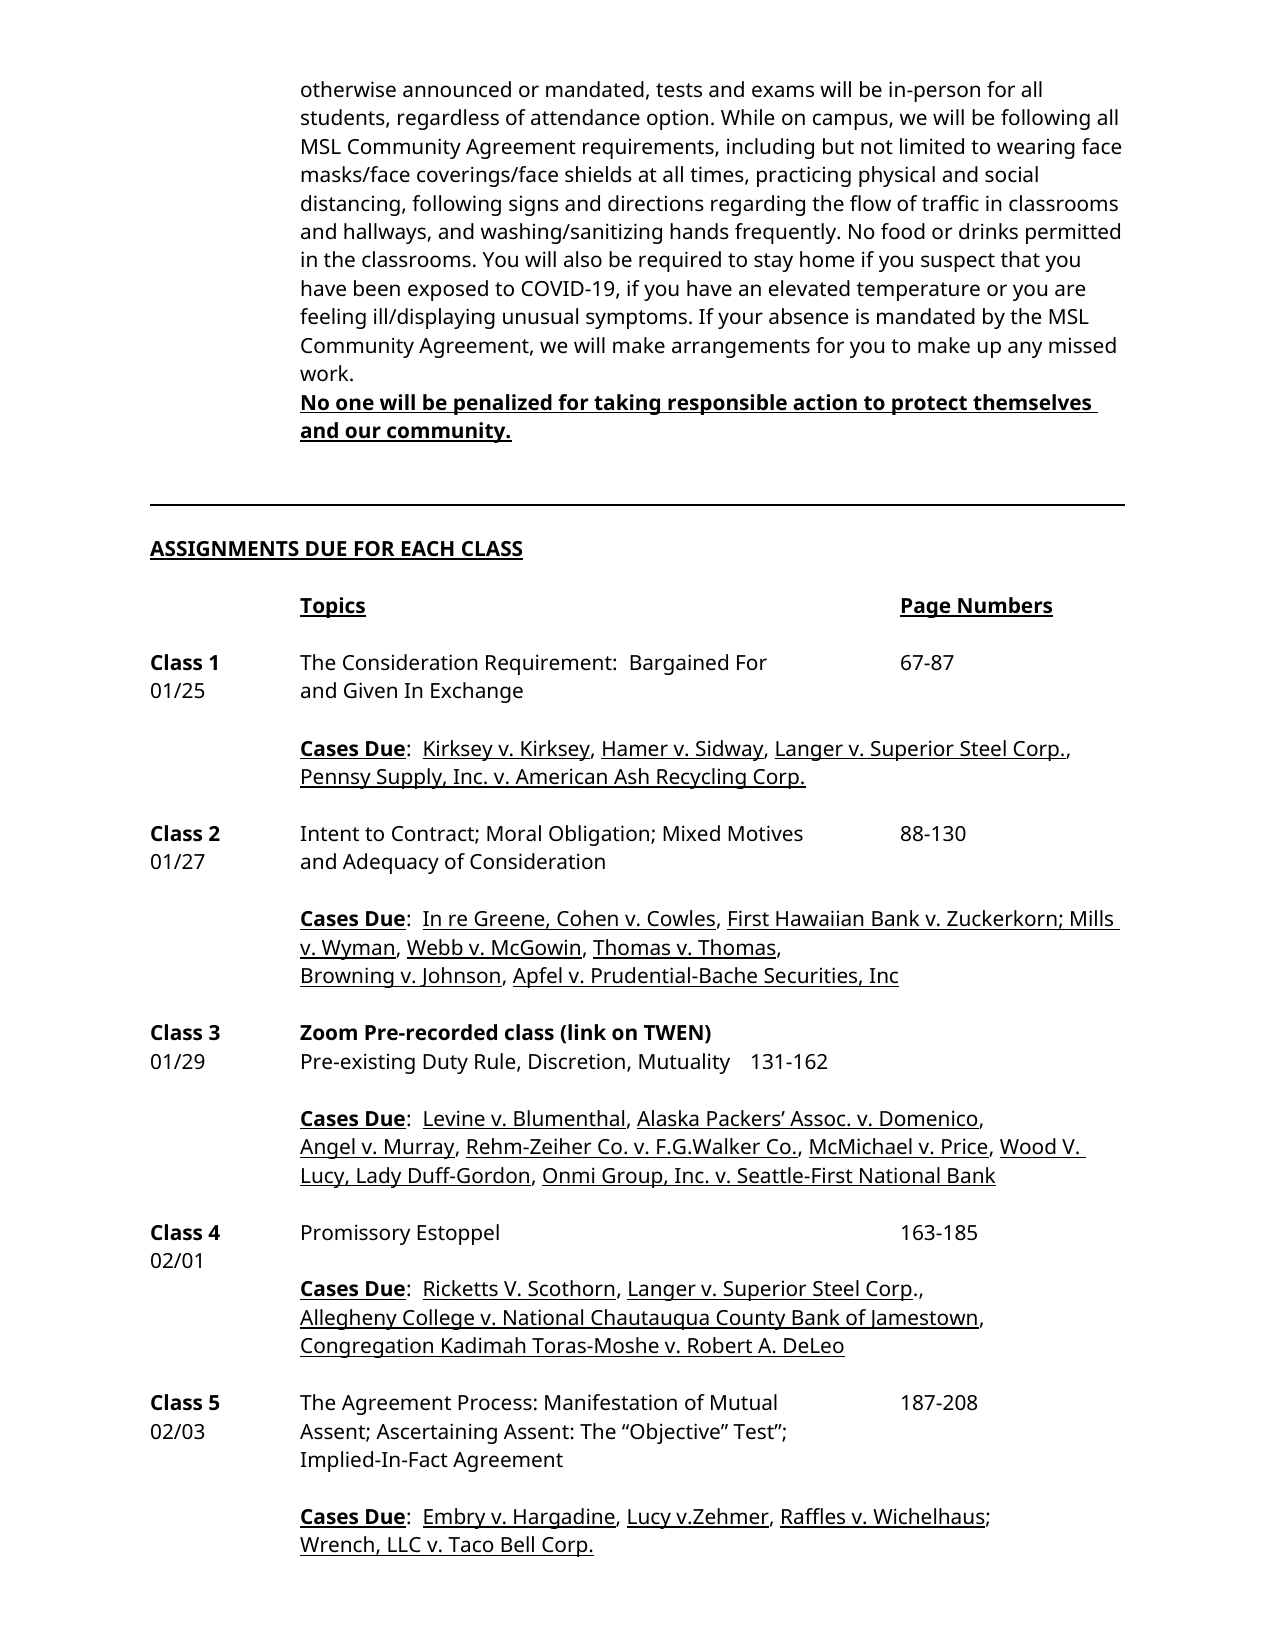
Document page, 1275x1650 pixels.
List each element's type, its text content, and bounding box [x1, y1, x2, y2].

text 01/25 and Given In Exchange [150, 676, 1125, 705]
text Allegheny College v. National Chautauqua County Bank of Jamestown, [300, 1303, 1125, 1331]
text Congregation Kadimah Toras-Moshe v. Robert A. DeLeo [300, 1331, 1125, 1360]
text ASSIGNMENTS DUE FOR EACH CLASS [150, 534, 1125, 563]
text 01/29 Pre-existing Duty Rule, Discretion, Mutuality 131-162 [150, 1047, 1125, 1075]
text Cases Due: Levine v. Blumenthal, Alaska Packers’ Assoc. v. Domenico, [300, 1104, 1125, 1132]
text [300, 75, 1125, 388]
text Class 1 The Consideration Requirement: Bargained For 67-87 [150, 648, 1125, 676]
text No one will be penalized for taking responsible action to protect themselves and our community. [300, 388, 1125, 445]
text Class 4 Promissory Estoppel 163-185 [150, 1218, 1125, 1246]
text 02/03 Assent; Ascertaining Assent: The “Objective” Test”; [150, 1417, 1125, 1445]
text Class 2 Intent to Contract; Moral Obligation; Mixed Motives 88-130 [150, 819, 1125, 847]
text Cases Due: Kirksey v. Kirksey, Hamer v. Sidway, Langer v. Superior Steel Corp., Pennsy Supply, Inc. v. American Ash Recycling Corp. [300, 734, 1125, 791]
text Implied-In-Fact Agreement [300, 1445, 1125, 1474]
text Topics Page Numbers [150, 591, 1125, 619]
text Browning v. Johnson, Apfel v. Prudential-Bache Securities, Inc [300, 961, 1125, 990]
text Wrench, LLC v. Taco Bell Corp. [300, 1531, 1125, 1559]
text Cases Due: Ricketts V. Scothorn, Langer v. Superior Steel Corp., [300, 1274, 1125, 1303]
text Angel v. Murray, Rehm-Zeiher Co. v. F.G.Walker Co., McMichael v. Price, Wood V. Lucy, Lady Duff-Gordon, Onmi Group, Inc. v. Seattle-First National Bank [300, 1132, 1125, 1189]
text 01/27 and Adequacy of Consideration [150, 847, 1125, 876]
text Cases Due: Embry v. Hargadine, Lucy v.Zehmer, Raffles v. Wichelhaus; [300, 1502, 1125, 1531]
text Class 5 The Agreement Process: Manifestation of Mutual 187-208 [150, 1360, 1125, 1417]
text 02/01 [150, 1246, 1125, 1274]
text Class 3 Zoom Pre-recorded class (link on TWEN) [150, 1018, 1125, 1047]
text Cases Due: In re Greene, Cohen v. Cowles, First Hawaiian Bank v. Zuckerkorn; Mills v. Wyman, Webb v. McGowin, Thomas v. Thomas, [300, 904, 1125, 961]
